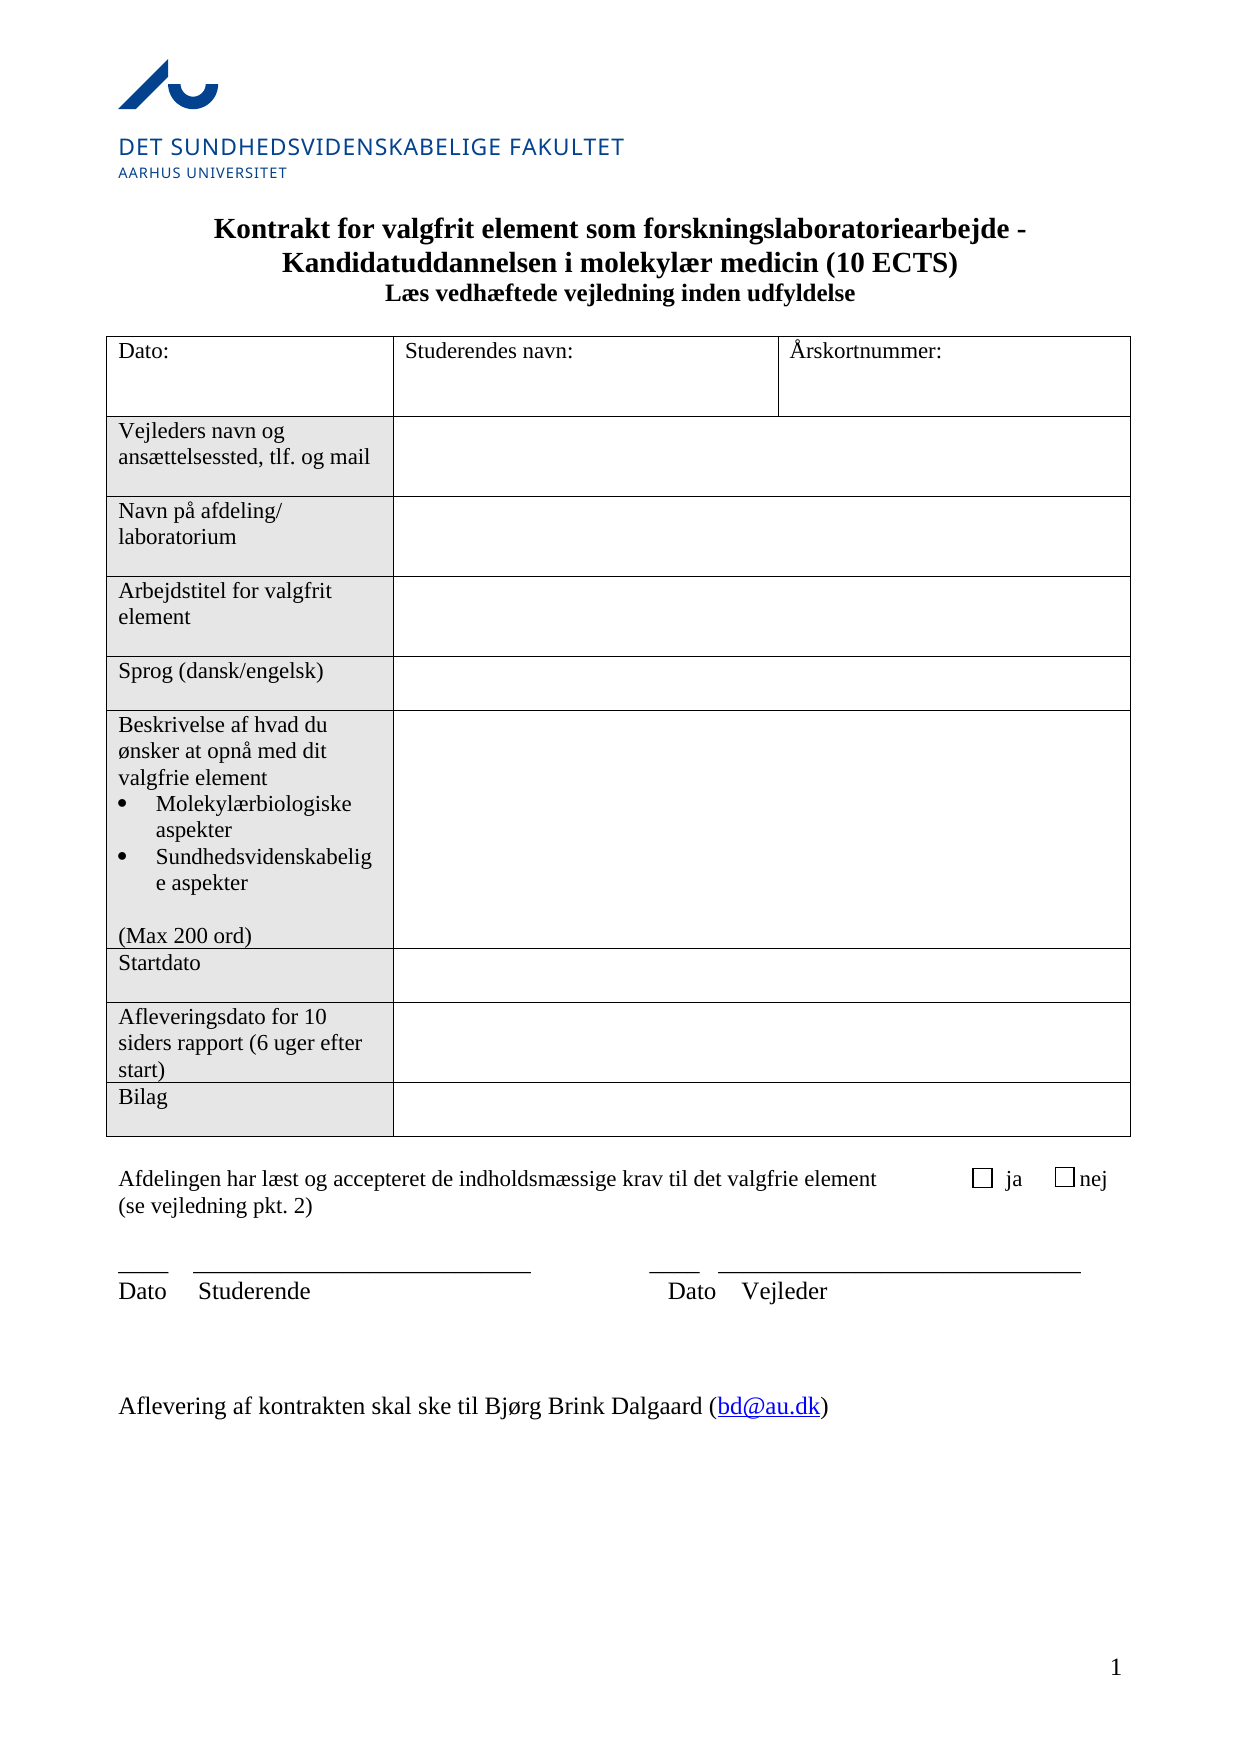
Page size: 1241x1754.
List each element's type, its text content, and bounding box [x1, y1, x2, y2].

table_cell Navn på afdeling/ laboratorium [107, 497, 393, 576]
text Dato Studerende Dato Vejleder [118, 1276, 1168, 1304]
table_cell [394, 1003, 1130, 1082]
text Kandidatuddannelsen i molekylær medicin (10 ECTS) [118, 245, 1122, 278]
table_header Studerendes navn: [394, 337, 778, 416]
table_cell Arbejdstitel for valgfrit element [107, 577, 393, 656]
table_cell [394, 497, 1130, 576]
text ____ ___________________________ ____ _____________________________ [118, 1247, 1168, 1276]
table_header ja nej [943, 1166, 1134, 1218]
table_cell Startdato [107, 949, 393, 1002]
table_cell [394, 711, 1130, 948]
table_cell Afleveringsdato for 10 siders rapport (6 uger efter start) [107, 1003, 393, 1082]
table_cell Sprog (dansk/engelsk) [107, 657, 393, 710]
text Aflevering af kontrakten skal ske til Bjørg Brink Dalgaard (bd@au.dk) [118, 1391, 1168, 1419]
table_header Afdelingen har læst og accepteret de indholdsmæssige krav til det valgfrie element (se vejledning pkt. 2) [107, 1166, 943, 1218]
table_cell [394, 577, 1130, 656]
table_cell Beskrivelse af hvad du ønsker at opnå med dit valgfrie element Molekylærbiologiske aspekter Sundhedsvidenskabelige aspekter (Max 200 ord) [107, 711, 393, 948]
table_header Dato: [107, 337, 393, 416]
table_cell Vejleders navn og ansættelsessted, tlf. og mail [107, 417, 393, 496]
text Kontrakt for valgfrit element som forskningslaboratoriearbejde - [118, 211, 1122, 245]
text Læs vedhæftede vejledning inden udfyldelse [118, 278, 1122, 307]
table_cell [394, 657, 1130, 710]
table_cell [394, 1083, 1130, 1136]
table_cell [394, 949, 1130, 1002]
table_cell [394, 417, 1130, 496]
table_cell Bilag [107, 1083, 393, 1136]
table_header Årskortnummer: [779, 337, 1130, 416]
